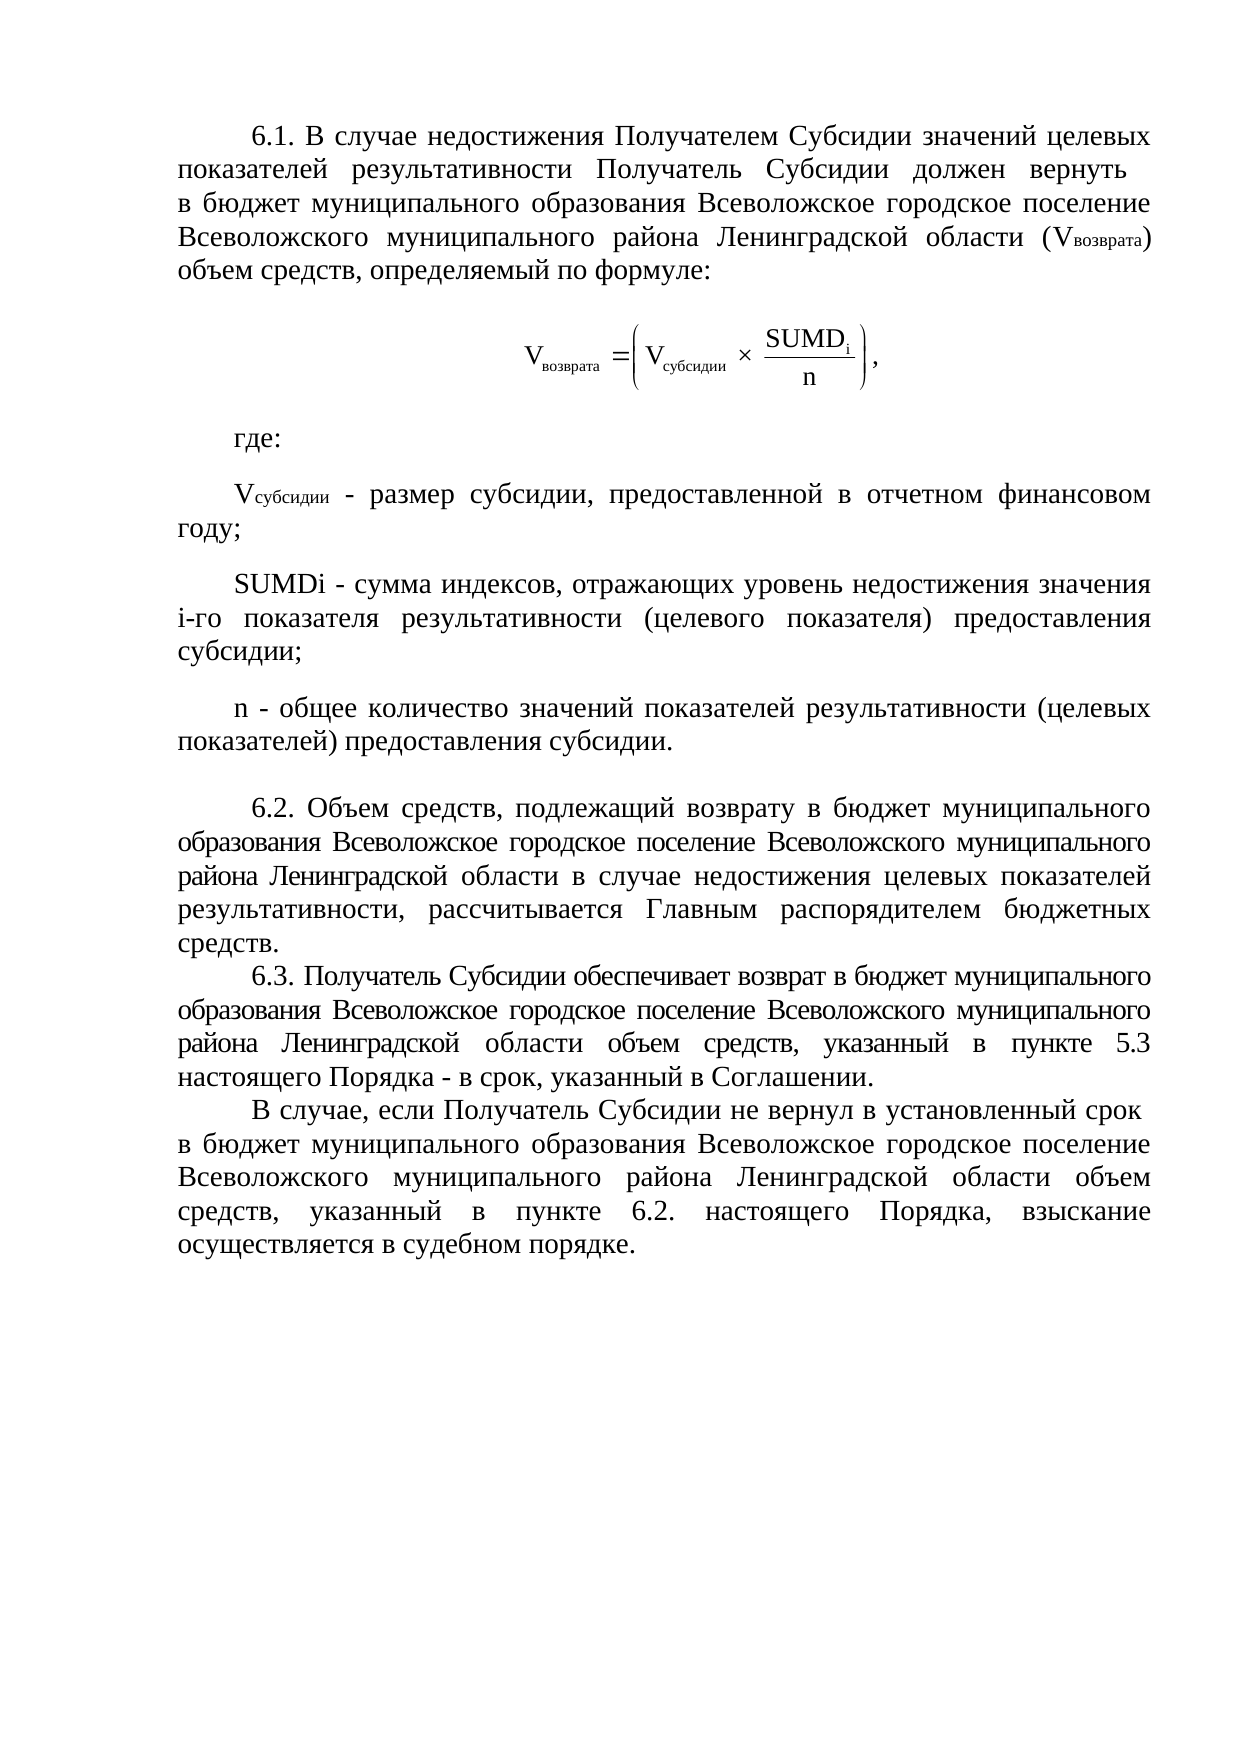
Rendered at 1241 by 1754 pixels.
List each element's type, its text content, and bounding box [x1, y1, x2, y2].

text 6.2. Объем средств, подлежащий возврату в бюджет муниципального образования Всеволожское городское поселение Всеволожского муниципального района Ленинградской области в случае недостижения целевых показателей результативности, рассчитывается Главным распорядителем бюджетных средств. [177, 791, 1152, 958]
text 6.1. В случае недостижения Получателем Субсидии значений целевых показателей результативности Получатель Субсидии должен вернуть в бюджет муниципального образования Всеволожское городское поселение Всеволожского муниципального района Ленинградской области (Vвозврата) объем средств, определяемый по формуле: [177, 118, 1152, 286]
text n - общее количество значений показателей результативности (целевых показателей) предоставления субсидии. [177, 690, 1152, 757]
text где: [177, 420, 1152, 453]
text 6.3. Получатель Субсидии обеспечивает возврат в бюджет муниципального образования Всеволожское городское поселение Всеволожского муниципального района Ленинградской области объем средств, указанный в пункте 5.3 настоящего Порядка - в срок, указанный в Соглашении. [177, 958, 1152, 1092]
text SUMDi - сумма индексов, отражающих уровень недостижения значения i-го показателя результативности (целевого показателя) предоставления субсидии; [177, 566, 1152, 667]
text Vсубсидии - размер субсидии, предоставленной в отчетном финансовом году; [177, 476, 1152, 543]
text В случае, если Получатель Субсидии не вернул в установленный срок в бюджет муниципального образования Всеволожское городское поселение Всеволожского муниципального района Ленинградской области объем средств, указанный в пункте 6.2. настоящего Порядка, взыскание осуществляется в судебном порядке. [177, 1092, 1152, 1260]
